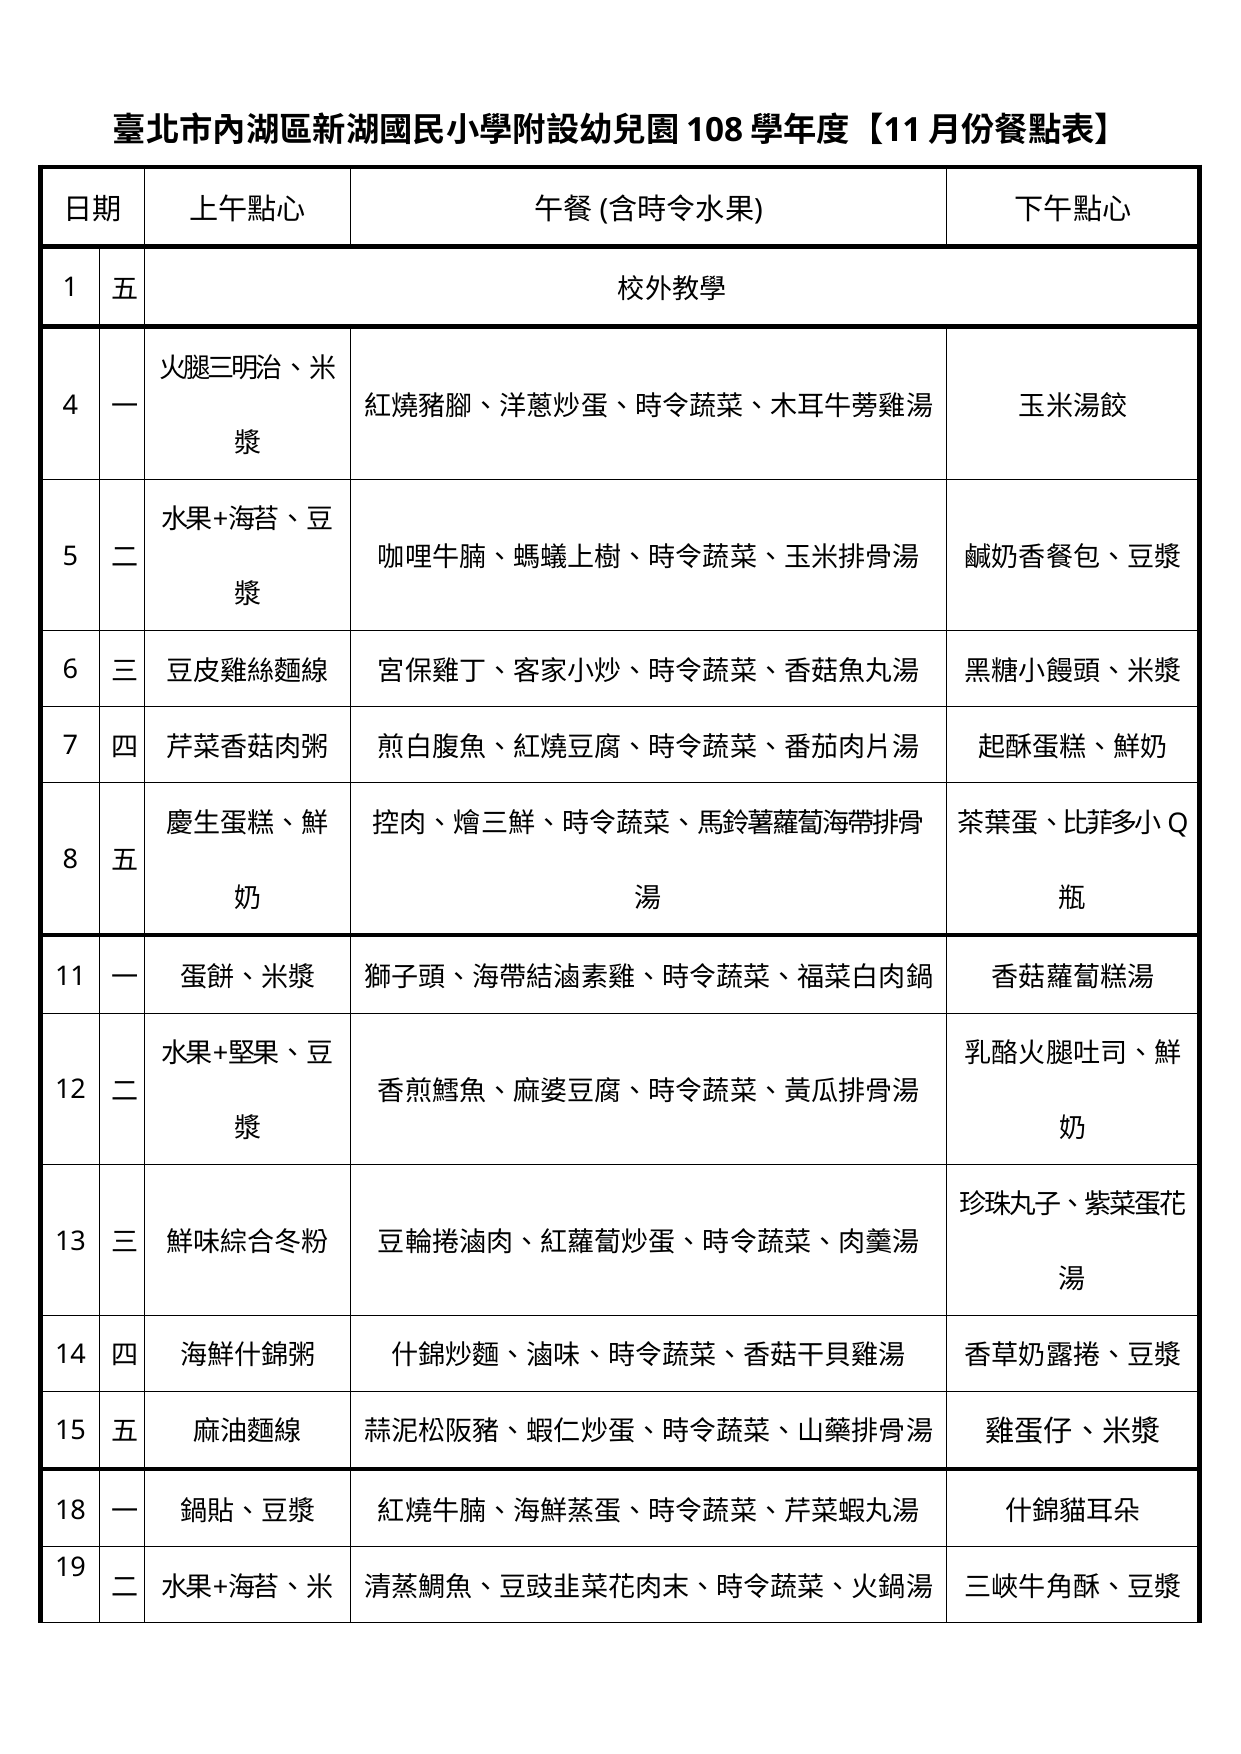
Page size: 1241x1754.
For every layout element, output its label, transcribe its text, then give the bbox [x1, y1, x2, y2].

table_cell 4 [43, 329, 99, 478]
table_cell 獅子頭、海帶結滷素雞、時令蔬菜、福菜白肉鍋 [351, 937, 946, 1012]
table_cell 慶生蛋糕、鮮奶 [145, 783, 350, 933]
table_cell 黑糖小饅頭、米漿 [947, 631, 1197, 706]
table_cell 雞蛋仔、米漿 [947, 1392, 1197, 1467]
table_cell 7 [43, 707, 99, 782]
table_cell 一 [100, 937, 144, 1012]
table_cell 乳酪火腿吐司、鮮奶 [947, 1014, 1197, 1163]
table_cell 珍珠丸子、紫菜蛋花湯 [947, 1165, 1197, 1314]
table_cell 18 [43, 1471, 99, 1546]
table_cell 五 [100, 249, 144, 324]
table_cell 五 [100, 783, 144, 933]
table_cell 11 [43, 937, 99, 1012]
table_cell 控肉、燴三鮮、時令蔬菜、馬鈴薯蘿蔔海帶排骨湯 [351, 783, 946, 933]
table_cell 海鮮什錦粥 [145, 1316, 350, 1391]
table_cell 茶葉蛋、比菲多小Q瓶 [947, 783, 1197, 933]
table_cell 二 [100, 480, 144, 629]
table_cell 芹菜香菇肉粥 [145, 707, 350, 782]
table_cell 三峽牛角酥、豆漿 [947, 1547, 1197, 1622]
table_cell 二 [100, 1014, 144, 1163]
table_cell 鍋貼、豆漿 [145, 1471, 350, 1546]
table_cell 一 [100, 329, 144, 478]
table_header 午餐 (含時令水果) [351, 169, 946, 244]
table_cell 校外教學 [145, 249, 1197, 324]
table_cell 5 [43, 480, 99, 629]
table_cell 起酥蛋糕、鮮奶 [947, 707, 1197, 782]
table_cell 香菇蘿蔔糕湯 [947, 937, 1197, 1012]
table_cell 三 [100, 1165, 144, 1314]
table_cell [351, 1547, 946, 1622]
table_header 上午點心 [145, 169, 350, 244]
table_cell 鮮味綜合冬粉 [145, 1165, 350, 1314]
table_cell 豆皮雞絲麵線 [145, 631, 350, 706]
table_cell 四 [100, 1316, 144, 1391]
table_cell 鹹奶香餐包、豆漿 [947, 480, 1197, 629]
table_cell 19 [43, 1547, 99, 1622]
table_header 下午點心 [947, 169, 1197, 244]
table_cell 蛋餅、米漿 [145, 937, 350, 1012]
table_cell 什錦貓耳朵 [947, 1471, 1197, 1546]
table_cell 香草奶露捲、豆漿 [947, 1316, 1197, 1391]
table_cell 14 [43, 1316, 99, 1391]
table_cell 12 [43, 1014, 99, 1163]
table_cell 15 [43, 1392, 99, 1467]
table_cell 五 [100, 1392, 144, 1467]
table_cell 蒜泥松阪豬、蝦仁炒蛋、時令蔬菜、山藥排骨湯 [351, 1392, 946, 1467]
table_cell 四 [100, 707, 144, 782]
table_cell 紅燒豬腳、洋蔥炒蛋、時令蔬菜、木耳牛蒡雞湯 [351, 329, 946, 478]
table_cell 什錦炒麵、滷味、時令蔬菜、香菇干貝雞湯 [351, 1316, 946, 1391]
table_cell 麻油麵線 [145, 1392, 350, 1467]
table_cell 玉米湯餃 [947, 329, 1197, 478]
table_cell 煎白腹魚、紅燒豆腐、時令蔬菜、番茄肉片湯 [351, 707, 946, 782]
table_cell 香煎鱈魚、麻婆豆腐、時令蔬菜、黃瓜排骨湯 [351, 1014, 946, 1163]
table_cell 水果+堅果、豆漿 [145, 1014, 350, 1163]
table_cell 6 [43, 631, 99, 706]
table_cell 宮保雞丁、客家小炒、時令蔬菜、香菇魚丸湯 [351, 631, 946, 706]
table_cell 水果+海苔、豆漿 [145, 480, 350, 629]
table_cell 8 [43, 783, 99, 933]
table_cell 火腿三明治、米漿 [145, 329, 350, 478]
table_cell 咖哩牛腩、螞蟻上樹、時令蔬菜、玉米排骨湯 [351, 480, 946, 629]
table_cell 三 [100, 631, 144, 706]
text 臺北市內湖區新湖國民小學附設幼兒園108學年度【11月份餐點表】 [59, 89, 1181, 164]
table_cell 二 [100, 1547, 144, 1622]
table_cell 水果+海苔、米漿 [145, 1547, 350, 1622]
table_cell 1 [43, 249, 99, 324]
table_header 日期 [43, 169, 144, 244]
table_cell 豆輪捲滷肉、紅蘿蔔炒蛋、時令蔬菜、肉羹湯 [351, 1165, 946, 1314]
table_cell 13 [43, 1165, 99, 1314]
table_cell 紅燒牛腩、海鮮蒸蛋、時令蔬菜、芹菜蝦丸湯 [351, 1471, 946, 1546]
table_cell 一 [100, 1471, 144, 1546]
